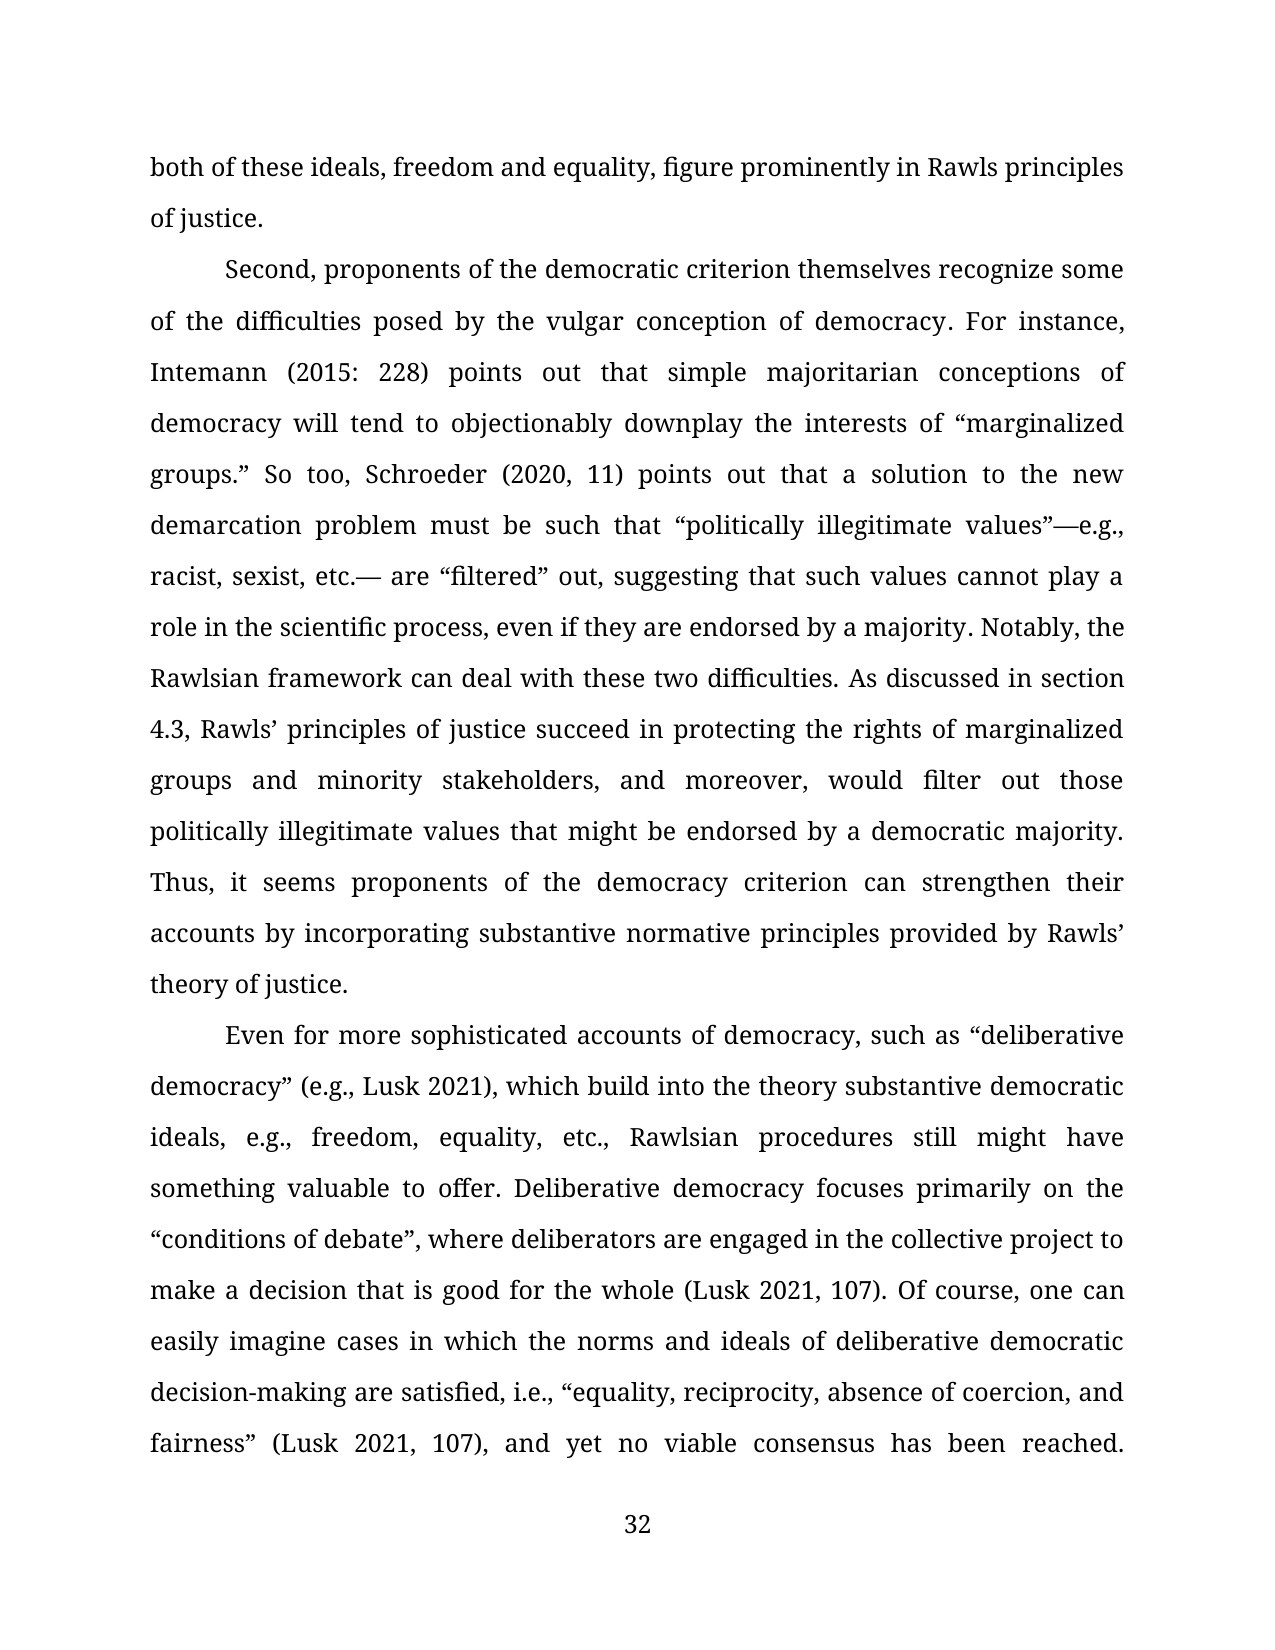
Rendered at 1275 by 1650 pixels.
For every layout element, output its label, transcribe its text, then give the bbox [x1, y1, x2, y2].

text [150, 150, 1125, 235]
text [150, 1018, 1125, 1460]
text Second, proponents of the democratic criterion themselves recognize some of the difficulties posed by the vulgar conception of democracy. For instance, Intemann (2015: 228) points out that simple majoritarian conceptions of democracy will tend to objectionably downplay the interests of “marginalized groups.” So too, Schroeder (2020, 11) points out that a solution to the new demarcation problem must be such that “politically illegitimate values”—e.g., racist, sexist, etc.— are “filtered” out, suggesting that such values cannot play a role in the scientific process, even if they are endorsed by a majority. Notably, the Rawlsian framework can deal with these two difficulties. As discussed in section 4.3, Rawls’ principles of justice succeed in protecting the rights of marginalized groups and minority stakeholders, and moreover, would filter out those politically illegitimate values that might be endorsed by a democratic majority. Thus, it seems proponents of the democracy criterion can strengthen their accounts by incorporating substantive normative principles provided by Rawls’ theory of justice. [150, 252, 1125, 1001]
